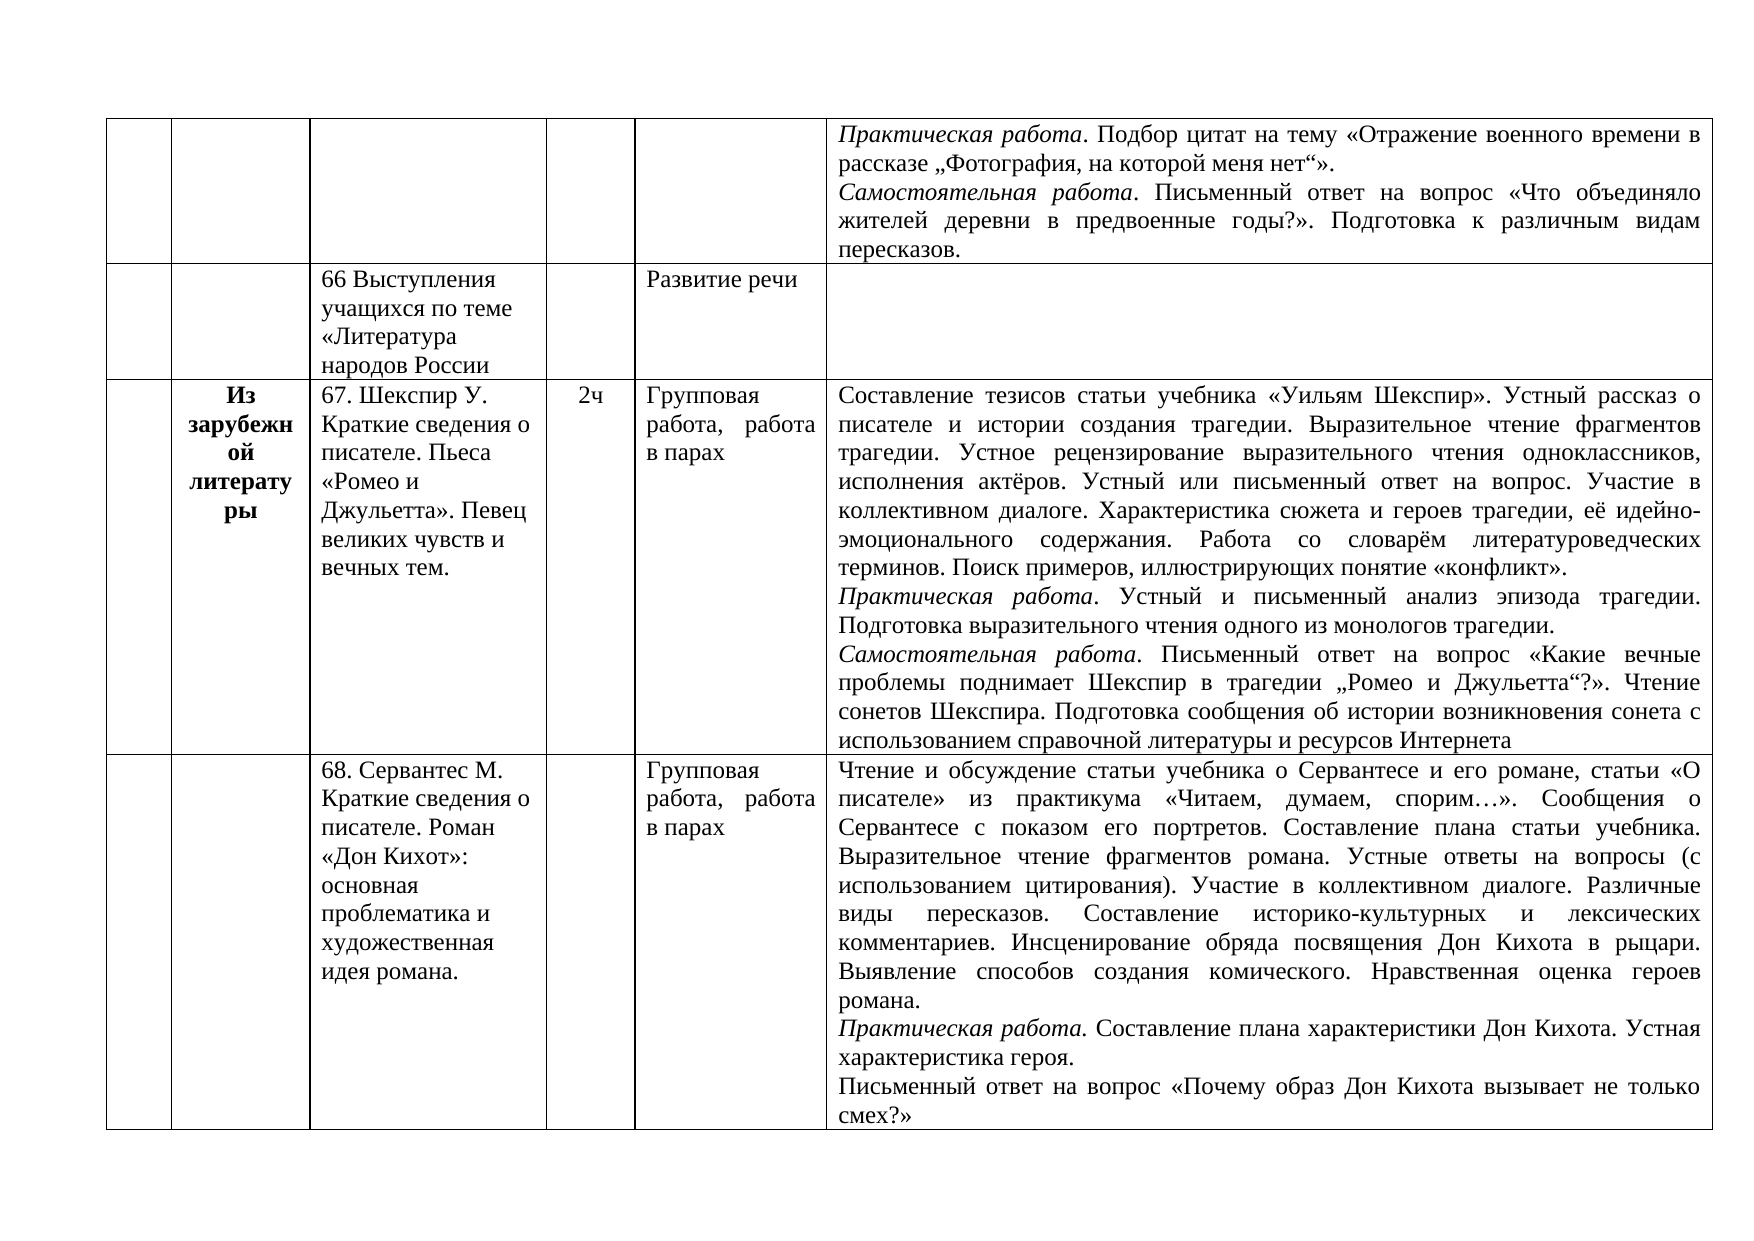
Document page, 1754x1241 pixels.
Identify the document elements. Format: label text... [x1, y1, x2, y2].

table_cell [172, 755, 309, 1128]
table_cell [636, 119, 826, 263]
table_cell [172, 119, 309, 263]
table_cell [636, 755, 826, 1128]
table_cell [172, 264, 309, 379]
table_cell [107, 755, 171, 1128]
table_cell [547, 755, 634, 1128]
table_cell [827, 264, 1712, 379]
table_cell Из зарубежной литературы [172, 380, 309, 754]
table_cell [547, 264, 634, 379]
table_cell Составление тезисов статьи учебника «Уильям Шекспир». Устный рассказ о писателе и истории создания трагедии. Выразительное чтение фрагментов трагедии. Устное рецензирование выразительного чтения одноклассников, исполнения актёров. Устный или письменный ответ на вопрос. Участие в коллективном диалоге. Характеристика сюжета и героев трагедии, её идейно-эмоционального содержания. Работа со словарём литературоведческих терминов. Поиск примеров, иллюстрирующих понятие «конфликт». Практическая работа. Устный и письменный анализ эпизода трагедии. Подготовка выразительного чтения одного из монологов трагедии. Самостоятельная работа. Письменный ответ на вопрос «Какие вечные проблемы поднимает Шекспир в трагедии „Ромео и Джульетта“?». Чтение сонетов Шекспира. Подготовка сообщения об истории возникновения сонета с использованием справочной литературы и ресурсов Интернета [827, 380, 1712, 754]
table_cell 2ч [547, 380, 634, 754]
table_cell 67. Шекспир У. Краткие сведения о писателе. Пьеса «Ромео и Джульетта». Певец великих чувств и вечных тем. [311, 380, 546, 754]
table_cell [311, 119, 546, 263]
table_cell [107, 380, 171, 754]
table_cell [107, 119, 171, 263]
table_cell Чтение и обсуждение статьи учебника о Сервантесе и его романе, статьи «О писателе» из практикума «Читаем, думаем, спорим…». Сообщения о Сервантесе с показом его портретов. Составление плана статьи учебника. Выразительное чтение фрагментов романа. Устные ответы на вопросы (с использованием цитирования). Участие в коллективном диалоге. Различные виды пересказов. Составление историко-культурных и лексических комментариев. Инсценирование обряда посвящения Дон Кихота в рыцари. Выявление способов создания комического. Нравственная оценка героев романа. Практическая работа. Составление плана характеристики Дон Кихота. Устная характеристика героя. Письменный ответ на вопрос «Почему образ Дон Кихота вызывает не только смех?» [827, 755, 1712, 1128]
table_cell Групповая работа, работа в парах [636, 380, 826, 754]
table_cell 68. Сервантес М. Краткие сведения о писателе. Роман «Дон Кихот»: основная проблематика и художественная идея романа. [311, 755, 546, 1128]
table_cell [827, 119, 1712, 263]
table_cell Развитие речи [636, 264, 826, 379]
table_cell [547, 119, 634, 263]
table_cell [107, 264, 171, 379]
table_cell 66 Выступления учащихся по теме «Литература народов России [311, 264, 546, 379]
